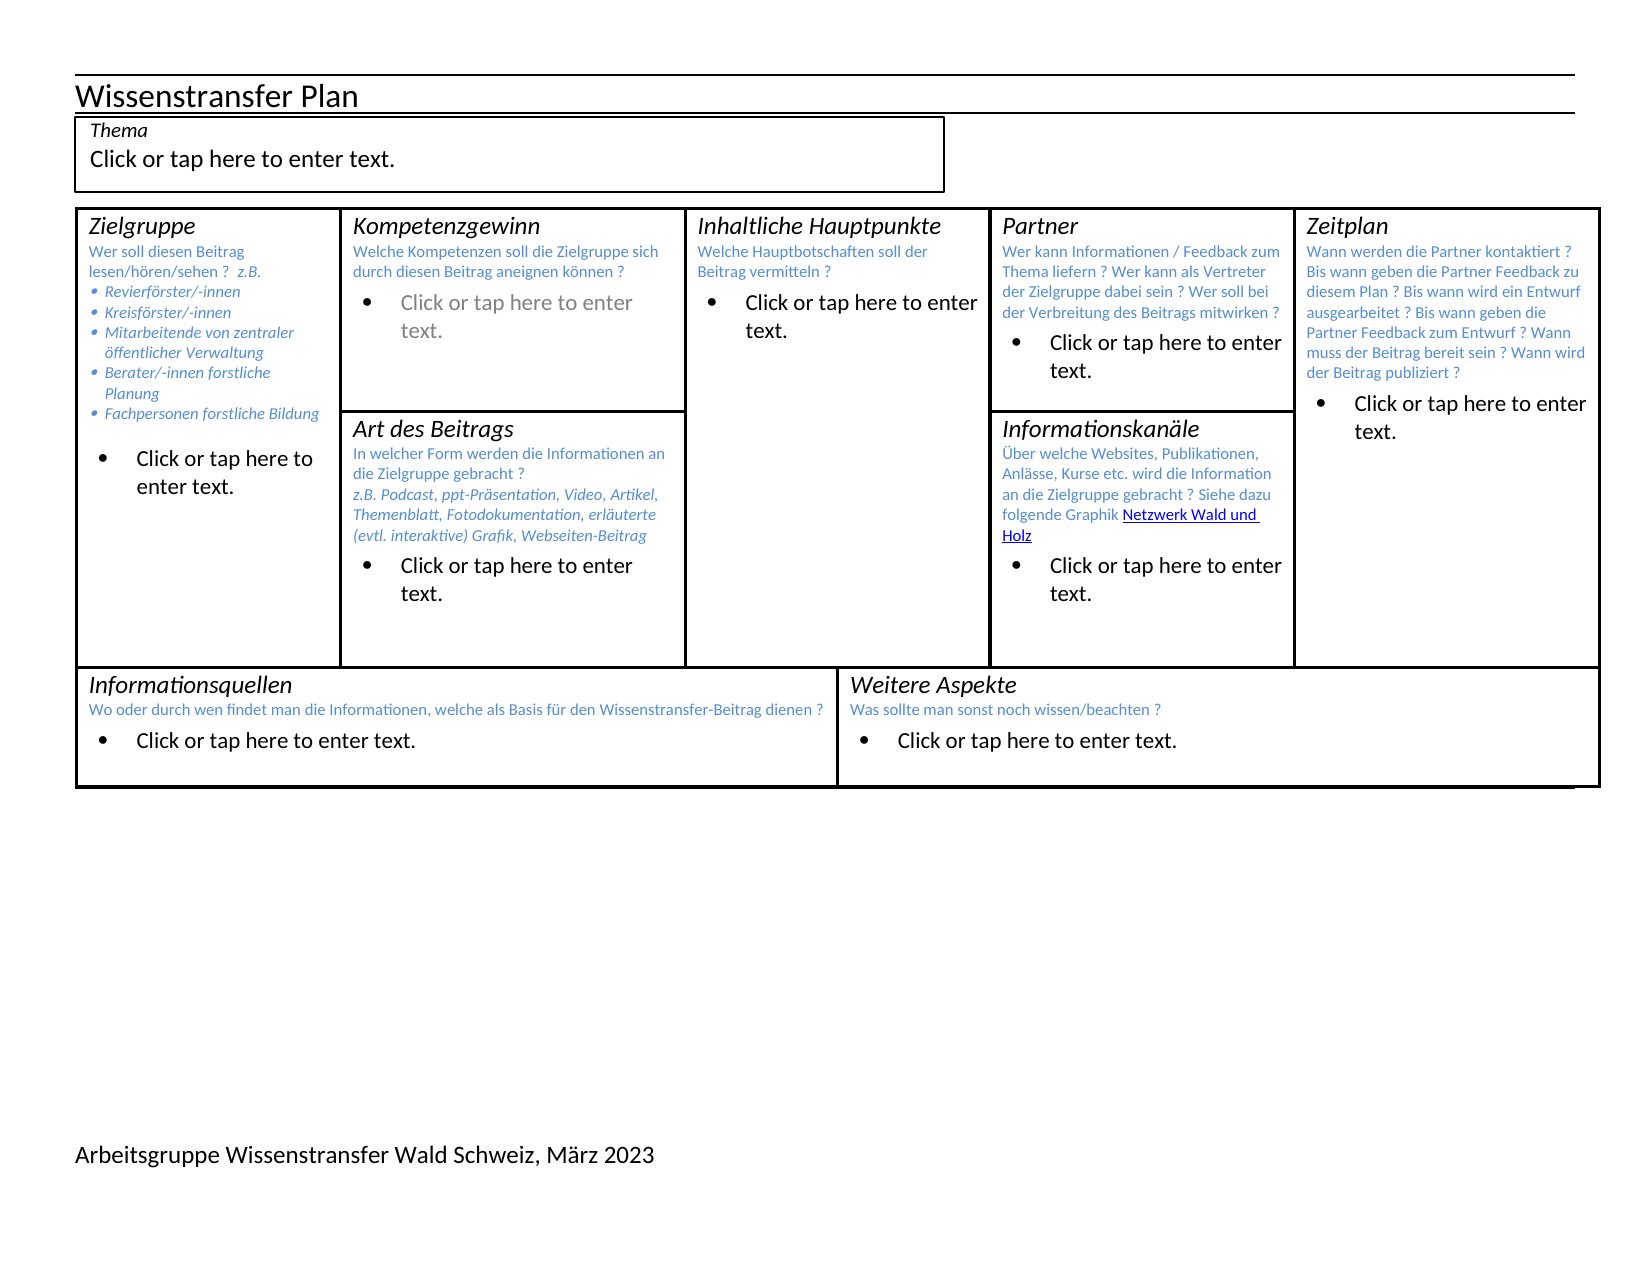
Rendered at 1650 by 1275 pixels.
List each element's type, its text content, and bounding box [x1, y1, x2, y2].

table_header Zeitplan Wann werden die Partner kontaktiert ? Bis wann geben die Partner Feedback zu diesem Plan ? Bis wann wird ein Entwurf ausgearbeitet ? Bis wann geben die Partner Feedback zum Entwurf ? Wann muss der Beitrag bereit sein ? Wann wird der Beitrag publiziert ? [1296, 210, 1598, 666]
table_header Inhaltliche Hauptpunkte Welche Hauptbotschaften soll der Beitrag vermitteln ? [687, 210, 988, 666]
table_cell Weitere Aspekte Was sollte man sonst noch wissen/beachten ? [839, 669, 1598, 785]
table_cell Informationskanäle Über welche Websites, Publikationen, Anlässe, Kurse etc. wird die Information an die Zielgruppe gebracht ? Siehe dazu folgende Graphik Netzwerk Wald und Holz [992, 413, 1293, 666]
table_cell Informationsquellen Wo oder durch wen findet man die Informationen, welche als Basis für den Wissenstransfer-Beitrag dienen ? [78, 669, 836, 785]
table_header Zielgruppe Wer soll diesen Beitrag lesen/hören/sehen ? z.B. Revierförster/-innen Kreisförster/-innen Mitarbeitende von zentraler öffentlicher Verwaltung Berater/-innen forstliche Planung Fachpersonen forstliche Bildung [78, 210, 339, 666]
table_header Kompetenzgewinn Welche Kompetenzen soll die Zielgruppe sich durch diesen Beitrag aneignen können ? [342, 210, 684, 410]
table_header Partner Wer kann Informationen / Feedback zum Thema liefern ? Wer kann als Vertreter der Zielgruppe dabei sein ? Wer soll bei der Verbreitung des Beitrags mitwirken ? [992, 210, 1293, 410]
table_cell Art des Beitrags In welcher Form werden die Informationen an die Zielgruppe gebracht ? z.B. Podcast, ppt-Präsentation, Video, Artikel, Themenblatt, Fotodokumentation, erläuterte (evtl. interaktive) Grafik, Webseiten-Beitrag [342, 413, 684, 666]
text Wissenstransfer Plan [75, 76, 1575, 112]
